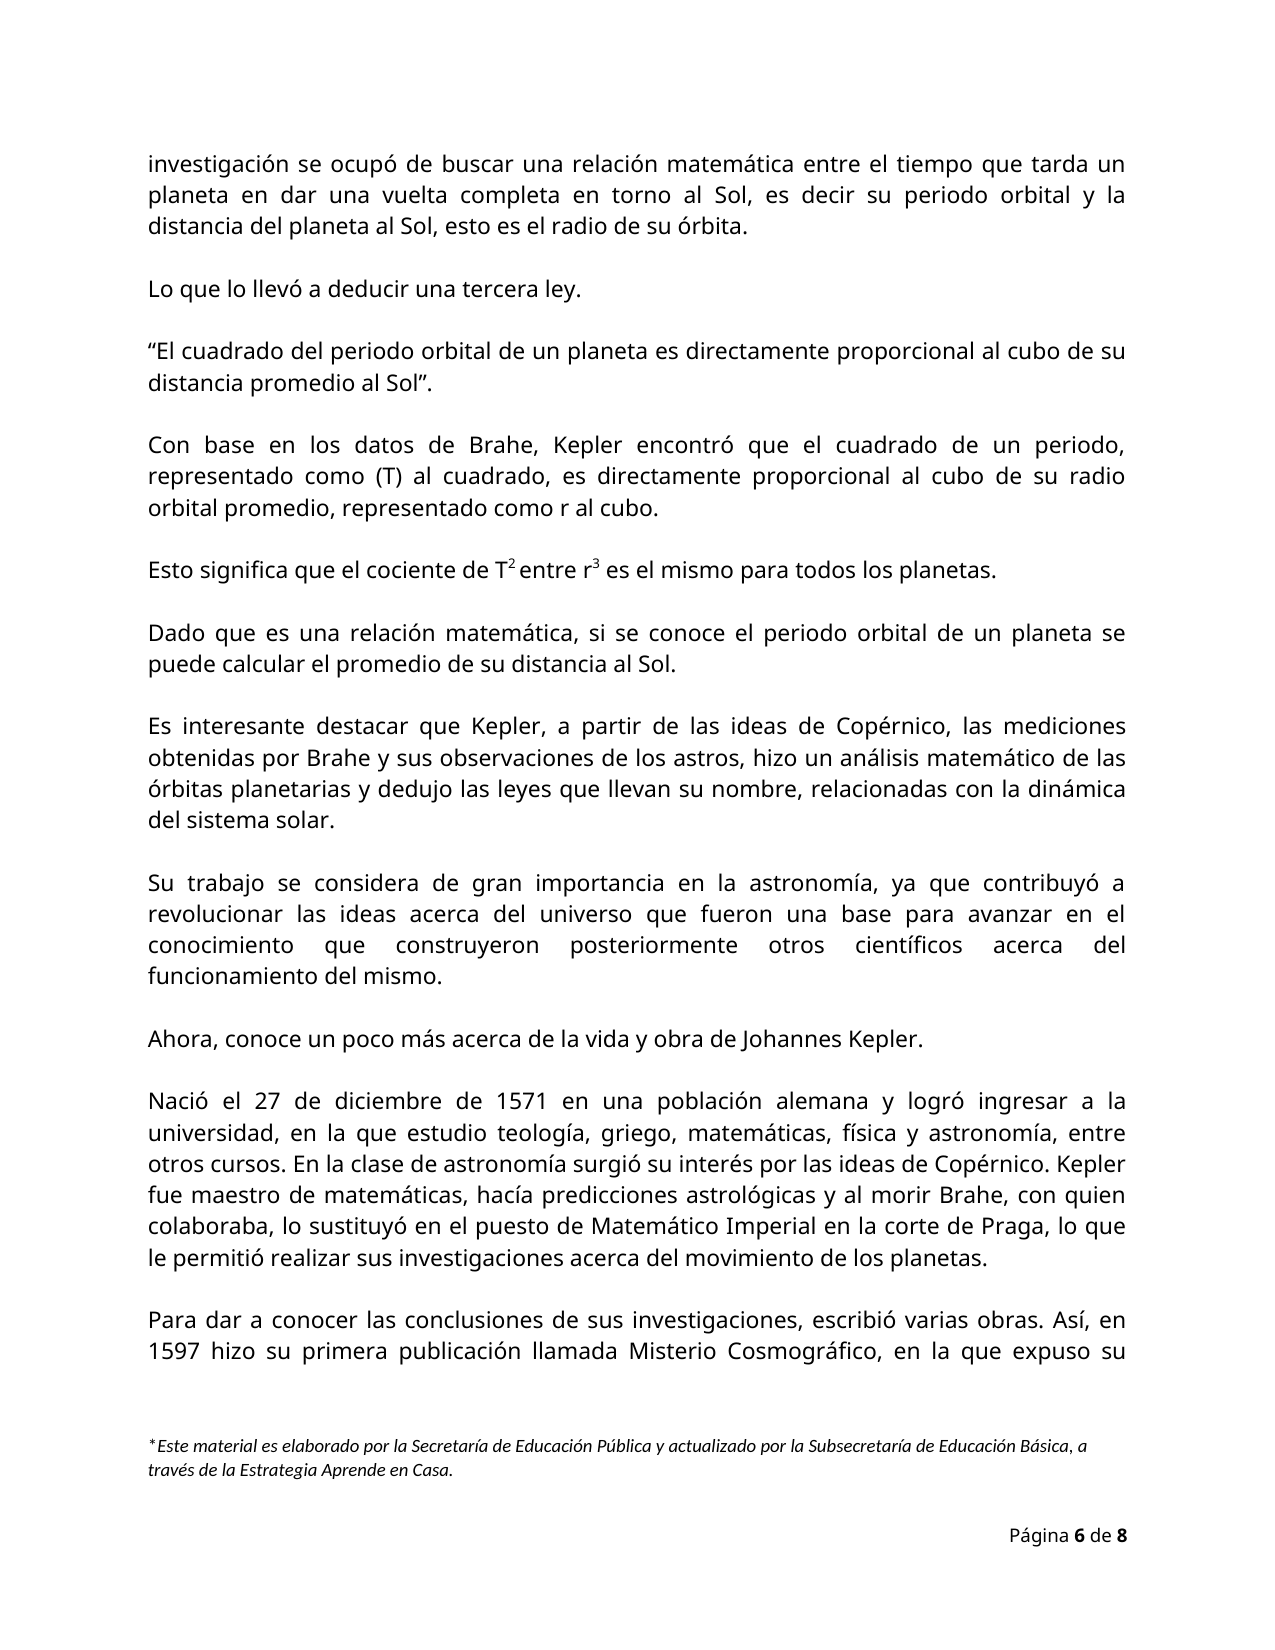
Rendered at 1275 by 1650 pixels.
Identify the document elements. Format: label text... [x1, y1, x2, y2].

text Con base en los datos de Brahe, Kepler encontró que el cuadrado de un periodo, representado como (T) al cuadrado, es directamente proporcional al cubo de su radio orbital promedio, representado como r al cubo. [148, 429, 1127, 523]
text Nació el 27 de diciembre de 1571 en una población alemana y logró ingresar a la universidad, en la que estudio teología, griego, matemáticas, física y astronomía, entre otros cursos. En la clase de astronomía surgió su interés por las ideas de Copérnico. Kepler fue maestro de matemáticas, hacía predicciones astrológicas y al morir Brahe, con quien colaboraba, lo sustituyó en el puesto de Matemático Imperial en la corte de Praga, lo que le permitió realizar sus investigaciones acerca del movimiento de los planetas. [148, 1085, 1127, 1273]
text Lo que lo llevó a deducir una tercera ley. [148, 273, 1127, 304]
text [148, 1304, 1127, 1366]
text Su trabajo se considera de gran importancia en la astronomía, ya que contribuyó a revolucionar las ideas acerca del universo que fueron una base para avanzar en el conocimiento que construyeron posteriormente otros científicos acerca del funcionamiento del mismo. [148, 866, 1127, 991]
text Esto significa que el cociente de T2 entre r3 es el mismo para todos los planetas. [148, 554, 1127, 585]
text “El cuadrado del periodo orbital de un planeta es directamente proporcional al cubo de su distancia promedio al Sol”. [148, 335, 1127, 398]
text Ahora, conoce un poco más acerca de la vida y obra de Johannes Kepler. [148, 1023, 1127, 1054]
text Es interesante destacar que Kepler, a partir de las ideas de Copérnico, las mediciones obtenidas por Brahe y sus observaciones de los astros, hizo un análisis matemático de las órbitas planetarias y dedujo las leyes que llevan su nombre, relacionadas con la dinámica del sistema solar. [148, 710, 1127, 835]
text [148, 148, 1127, 241]
text Dado que es una relación matemática, si se conoce el periodo orbital de un planeta se puede calcular el promedio de su distancia al Sol. [148, 616, 1127, 679]
